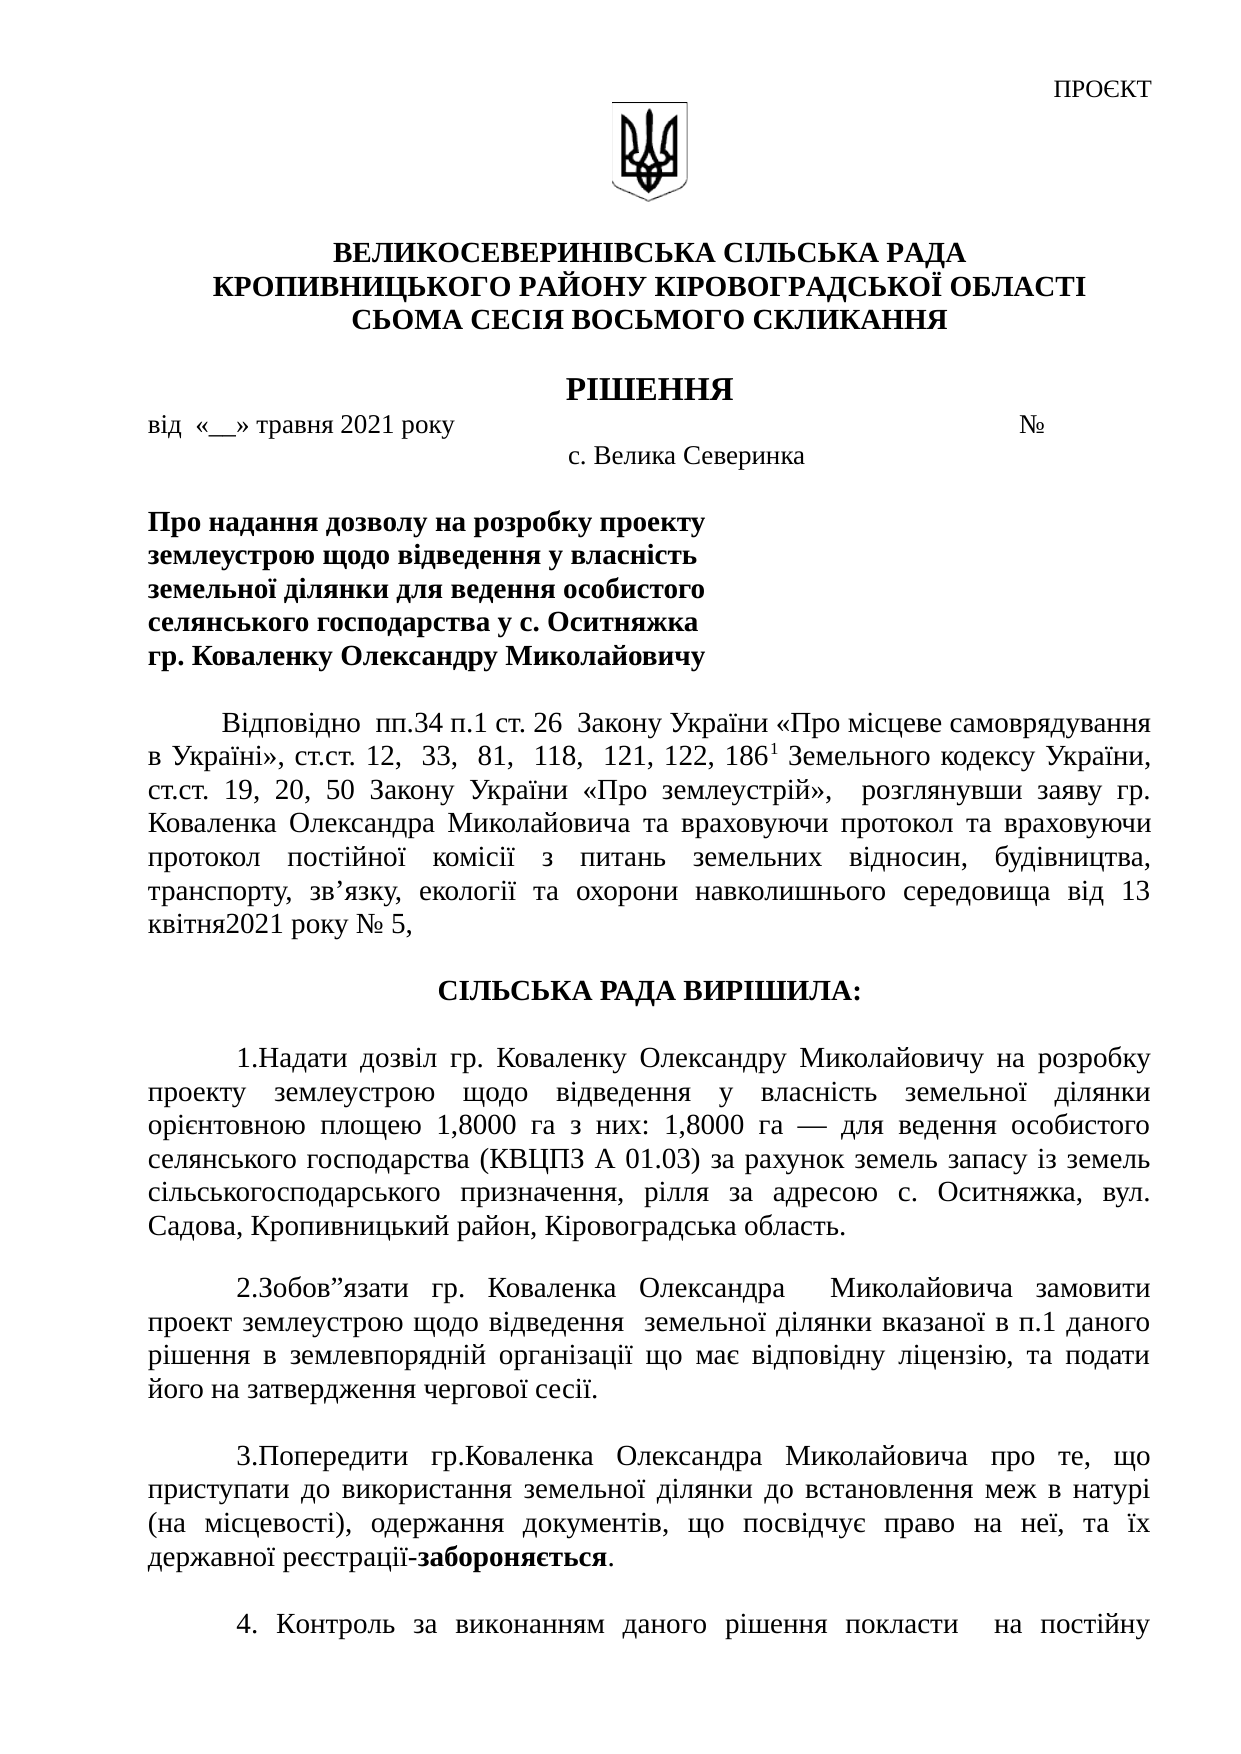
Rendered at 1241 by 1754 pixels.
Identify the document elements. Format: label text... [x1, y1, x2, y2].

picture [612, 102, 688, 202]
text землеустрою щодо відведення у власність [148, 537, 1152, 571]
text с. Велика Северинка [148, 439, 1152, 470]
text 1.Надати дозвіл гр. Коваленку Олександру Миколайовичу на розробку проекту землеустрою щодо відведення у власність земельної ділянки орієнтовною площею 1,8000 га з них: 1,8000 га — для ведення особистого селянського господарства (КВЦПЗ А 01.03) за рахунок земель запасу із земель сільськогосподарського призначення, рілля за адресою с. Оситняжка, вул. Садова, Кропивницький район, Кіровоградська область. [148, 1040, 1152, 1242]
text ВЕЛИКОСЕВЕРИНІВСЬКА СІЛЬСЬКА РАДА КРОПИВНИЦЬКОГО РАЙОНУ КІРОВОГРАДСЬКОЇ ОБЛАСТІ [148, 235, 1152, 302]
text земельної ділянки для ведення особистого [148, 571, 1152, 604]
text від «__» травня 2021 року № [148, 408, 1152, 439]
text селянського господарства у с. Оситняжка [148, 604, 1152, 638]
text СЬОМА СЕСІЯ ВОСЬМОГО СКЛИКАННЯ [148, 302, 1152, 336]
text Відповідно пп.34 п.1 ст. 26 Закону України «Про місцеве самоврядування в Україні», ст.ст. 12, 33, 81, 118, 121, 122, 1861 Земельного кодексу України, ст.ст. 19, 20, 50 Закону України «Про землеустрій», розглянувши заяву гр. Коваленка Олександра Миколайовича та враховуючи протокол та враховуючи протокол постійної комісії з питань земельних відносин, будівництва, транспорту, зв’язку, екології та охорони навколишнього середовища від 13 квітня2021 року № 5, [148, 705, 1152, 940]
text Про надання дозволу на розробку проекту [148, 504, 1152, 537]
text гр. Коваленку Олександру Миколайовичу [148, 638, 1152, 671]
text РІШЕННЯ [148, 369, 1152, 408]
text 3.Попередити гр.Коваленка Олександра Миколайовича про те, що приступати до використання земельної ділянки до встановлення меж в натурі (на місцевості), одержання документів, що посвідчує право на неї, та їх державної реєстрації-забороняється. [148, 1438, 1152, 1572]
text СІЛЬСЬКА РАДА ВИРІШИЛА: [148, 973, 1152, 1007]
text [148, 1606, 1152, 1639]
text 2.Зобов”язати гр. Коваленка Олександра Миколайовича замовити проект землеустрою щодо відведення земельної ділянки вказаної в п.1 даного рішення в землевпорядній організації що має відповідну ліцензію, та подати його на затвердження чергової сесії. [148, 1270, 1152, 1404]
